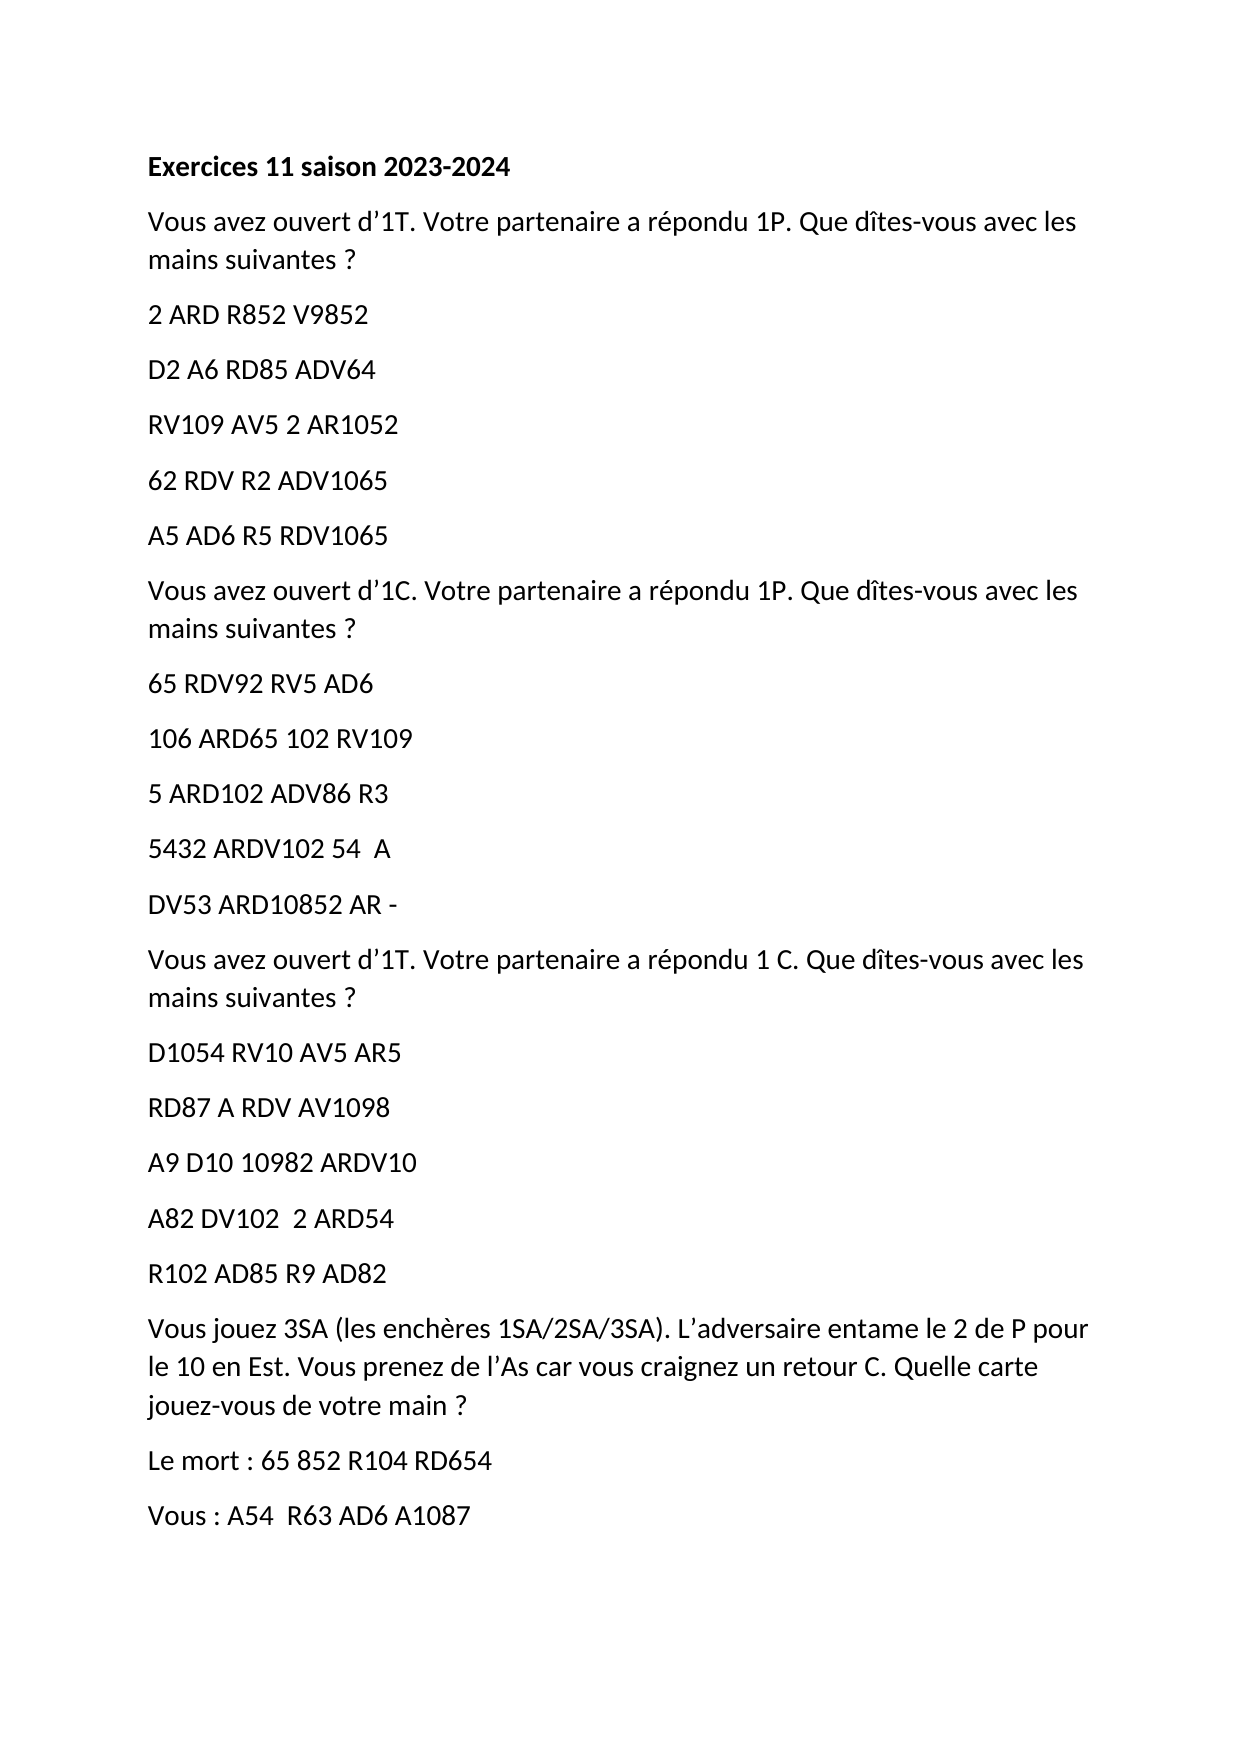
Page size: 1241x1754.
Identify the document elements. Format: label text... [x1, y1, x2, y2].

text 2 ARD R852 V9852 [148, 296, 1093, 332]
text R102 AD85 R9 AD82 [148, 1255, 1093, 1290]
text Vous avez ouvert d’1T. Votre partenaire a répondu 1 C. Que dîtes-vous avec les mains suivantes ? [148, 941, 1093, 1015]
text Vous : A54 R63 AD6 A1087 [148, 1497, 1093, 1533]
text 62 RDV R2 ADV1065 [148, 462, 1093, 497]
text Vous avez ouvert d’1C. Votre partenaire a répondu 1P. Que dîtes-vous avec les mains suivantes ? [148, 572, 1093, 646]
text 5432 ARDV102 54 A [148, 831, 1093, 866]
text RV109 AV5 2 AR1052 [148, 406, 1093, 442]
text A5 AD6 R5 RDV1065 [148, 517, 1093, 552]
text Vous avez ouvert d’1T. Votre partenaire a répondu 1P. Que dîtes-vous avec les mains suivantes ? [148, 203, 1093, 277]
text D1054 RV10 AV5 AR5 [148, 1034, 1093, 1070]
text RD87 A RDV AV1098 [148, 1089, 1093, 1125]
text 5 ARD102 ADV86 R3 [148, 776, 1093, 811]
text Vous jouez 3SA (les enchères 1SA/2SA/3SA). L’adversaire entame le 2 de P pour le 10 en Est. Vous prenez de l’As car vous craignez un retour C. Quelle carte jouez-vous de votre main ? [148, 1310, 1093, 1422]
text 65 RDV92 RV5 AD6 [148, 665, 1093, 701]
text Le mort : 65 852 R104 RD654 [148, 1442, 1093, 1477]
text A9 D10 10982 ARDV10 [148, 1144, 1093, 1180]
text D2 A6 RD85 ADV64 [148, 351, 1093, 387]
text A82 DV102 2 ARD54 [148, 1200, 1093, 1235]
text Exercices 11 saison 2023-2024 [148, 148, 1093, 183]
text 106 ARD65 102 RV109 [148, 720, 1093, 756]
text DV53 ARD10852 AR - [148, 886, 1093, 921]
